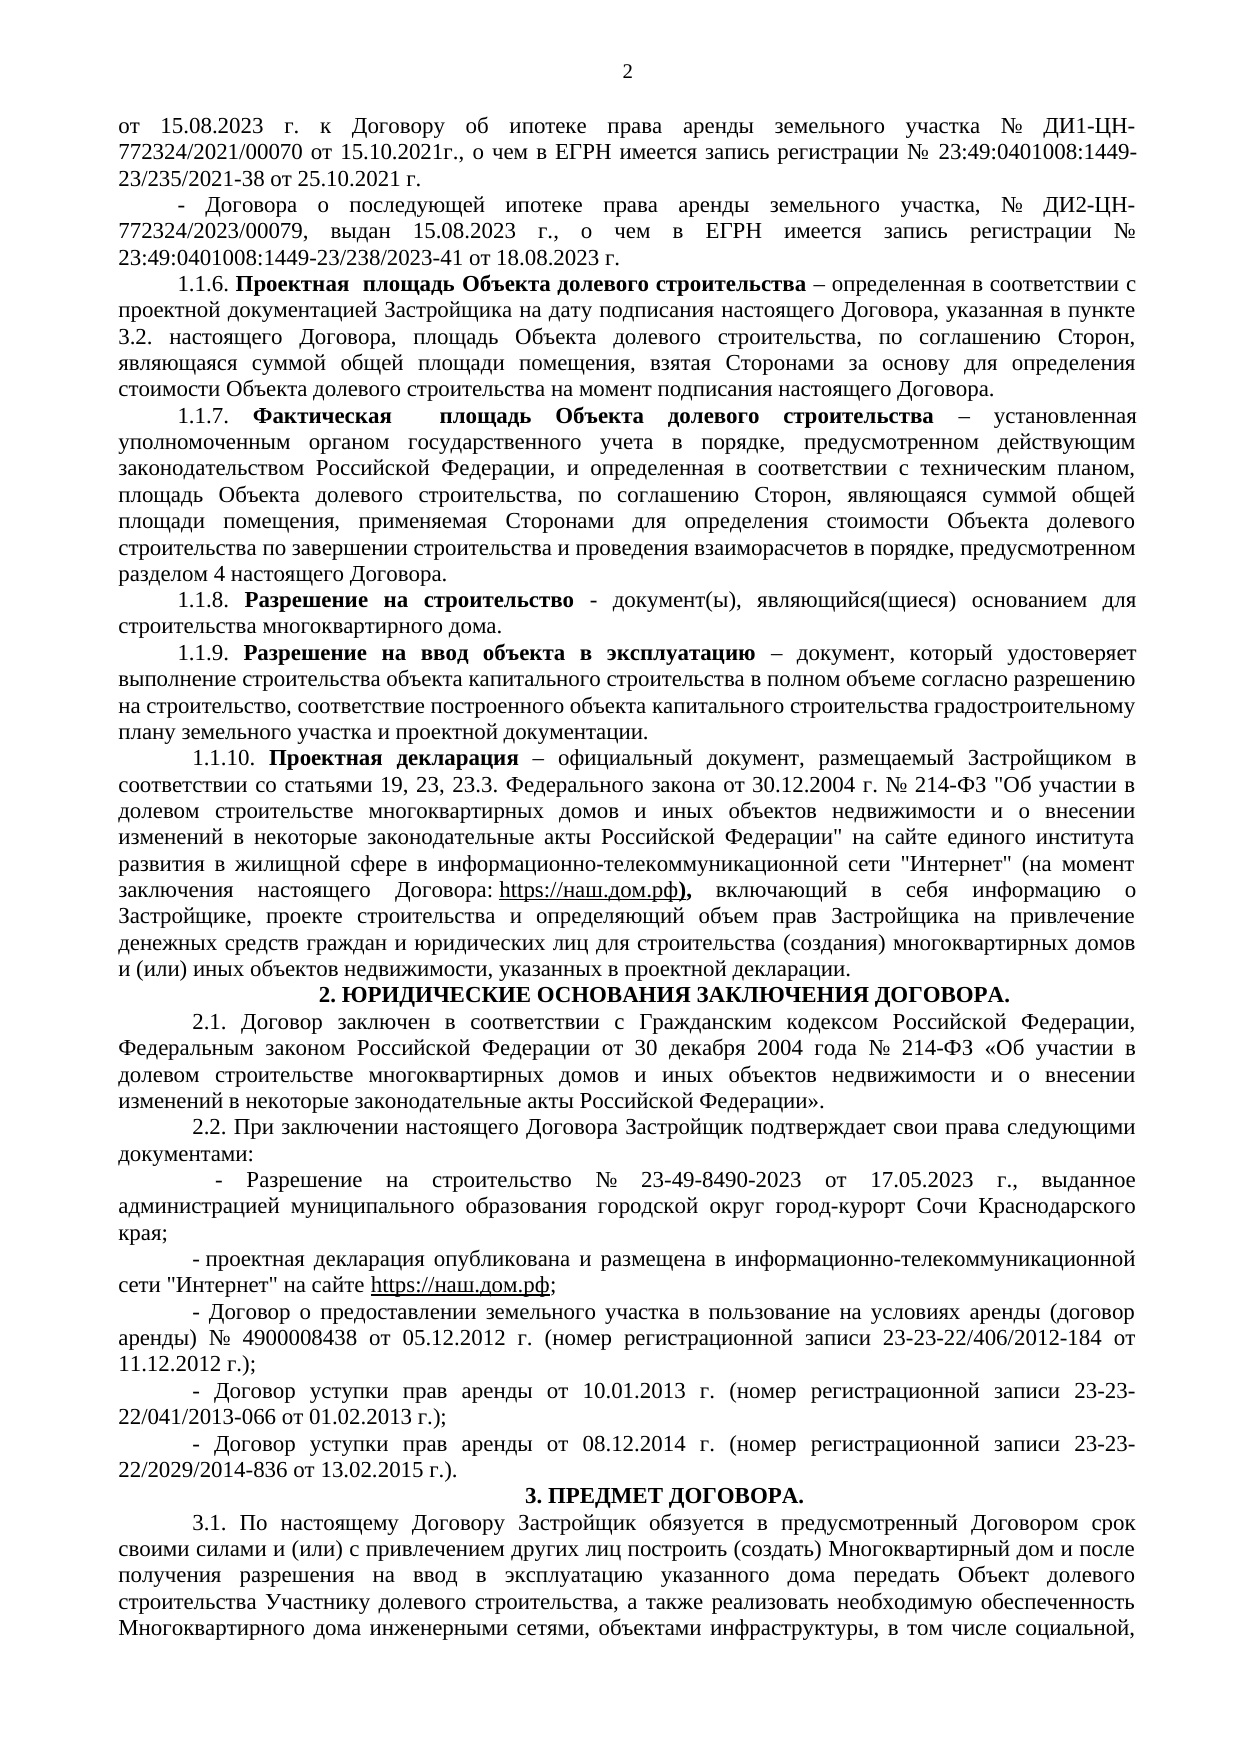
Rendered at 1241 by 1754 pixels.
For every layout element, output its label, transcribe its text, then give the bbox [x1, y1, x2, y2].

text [118, 112, 1137, 191]
text - проектная декларация опубликована и размещена в информационно-телекоммуникационной сети "Интернет" на сайте https://наш.дом.рф; [118, 1245, 1137, 1298]
text - Договор уступки прав аренды от 08.12.2014 г. (номер регистрационной записи 23-23-22/2029/2014-836 от 13.02.2015 г.). [118, 1429, 1137, 1482]
text 1.1.8. Разрешение на строительство - документ(ы), являющийся(щиеся) основанием для строительства многоквартирного дома. [118, 586, 1137, 639]
text 2.1. Договор заключен в соответствии с Гражданским кодексом Российской Федерации, Федеральным законом Российской Федерации от 30 декабря 2004 года № 214-ФЗ «Об участии в долевом строительстве многоквартирных домов и иных объектов недвижимости и о внесении изменений в некоторые законодательные акты Российской Федерации». [118, 1008, 1137, 1113]
text 1.1.6. Проектная площадь Объекта долевого строительства – определенная в соответствии с проектной документацией Застройщика на дату подписания настоящего Договора, указанная в пункте 3.2. настоящего Договора, площадь Объекта долевого строительства, по соглашению Сторон, являющаяся суммой общей площади помещения, взятая Сторонами за основу для определения стоимости Объекта долевого строительства на момент подписания настоящего Договора. [118, 270, 1137, 402]
text 1.1.7. Фактическая площадь Объекта долевого строительства – установленная уполномоченным органом государственного учета в порядке, предусмотренном действующим законодательством Российской Федерации, и определенная в соответствии с техническим планом, площадь Объекта долевого строительства, по соглашению Сторон, являющаяся суммой общей площади помещения, применяемая Сторонами для определения стоимости Объекта долевого строительства по завершении строительства и проведения взаиморасчетов в порядке, предусмотренном разделом 4 настоящего Договора. [118, 402, 1137, 586]
text - Договор уступки прав аренды от 10.01.2013 г. (номер регистрационной записи 23-23-22/041/2013-066 от 01.02.2013 г.); [118, 1377, 1137, 1429]
text 1.1.9. Разрешение на ввод объекта в эксплуатацию – документ, который удостоверяет выполнение строительства объекта капитального строительства в полном объеме согласно разрешению на строительство, соответствие построенного объекта капитального строительства градостроительному плану земельного участка и проектной документации. [118, 639, 1137, 744]
text 3. ПРЕДМЕТ ДОГОВОРА. [118, 1482, 1137, 1509]
text 2. ЮРИДИЧЕСКИЕ ОСНОВАНИЯ ЗАКЛЮЧЕНИЯ ДОГОВОРА. [118, 982, 1137, 1008]
text - Договор о предоставлении земельного участка в пользование на условиях аренды (договор аренды) № 4900008438 от 05.12.2012 г. (номер регистрационной записи 23-23-22/406/2012-184 от 11.12.2012 г.); [118, 1298, 1137, 1377]
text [118, 1509, 1137, 1640]
text 2.2. При заключении настоящего Договора Застройщик подтверждает свои права следующими документами: [118, 1113, 1137, 1166]
text 1.1.10. Проектная декларация – официальный документ, размещаемый Застройщиком в соответствии со статьями 19, 23, 23.3. Федерального закона от 30.12.2004 г. № 214-ФЗ "Об участии в долевом строительстве многоквартирных домов и иных объектов недвижимости и о внесении изменений в некоторые законодательные акты Российской Федерации" на сайте единого института развития в жилищной сфере в информационно-телекоммуникационной сети "Интернет" (на момент заключения настоящего Договора: https://наш.дом.рф), включающий в себя информацию о Застройщике, проекте строительства и определяющий объем прав Застройщика на привлечение денежных средств граждан и юридических лиц для строительства (создания) многоквартирных домов и (или) иных объектов недвижимости, указанных в проектной декларации. [118, 744, 1137, 982]
text - Разрешение на строительство № 23-49-8490-2023 от 17.05.2023 г., выданное администрацией муниципального образования городской округ город-курорт Сочи Краснодарского края; [118, 1166, 1137, 1245]
text - Договора о последующей ипотеке права аренды земельного участка, № ДИ2-ЦН-772324/2023/00079, выдан 15.08.2023 г., о чем в ЕГРН имеется запись регистрации № 23:49:0401008:1449-23/238/2023-41 от 18.08.2023 г. [118, 191, 1137, 270]
